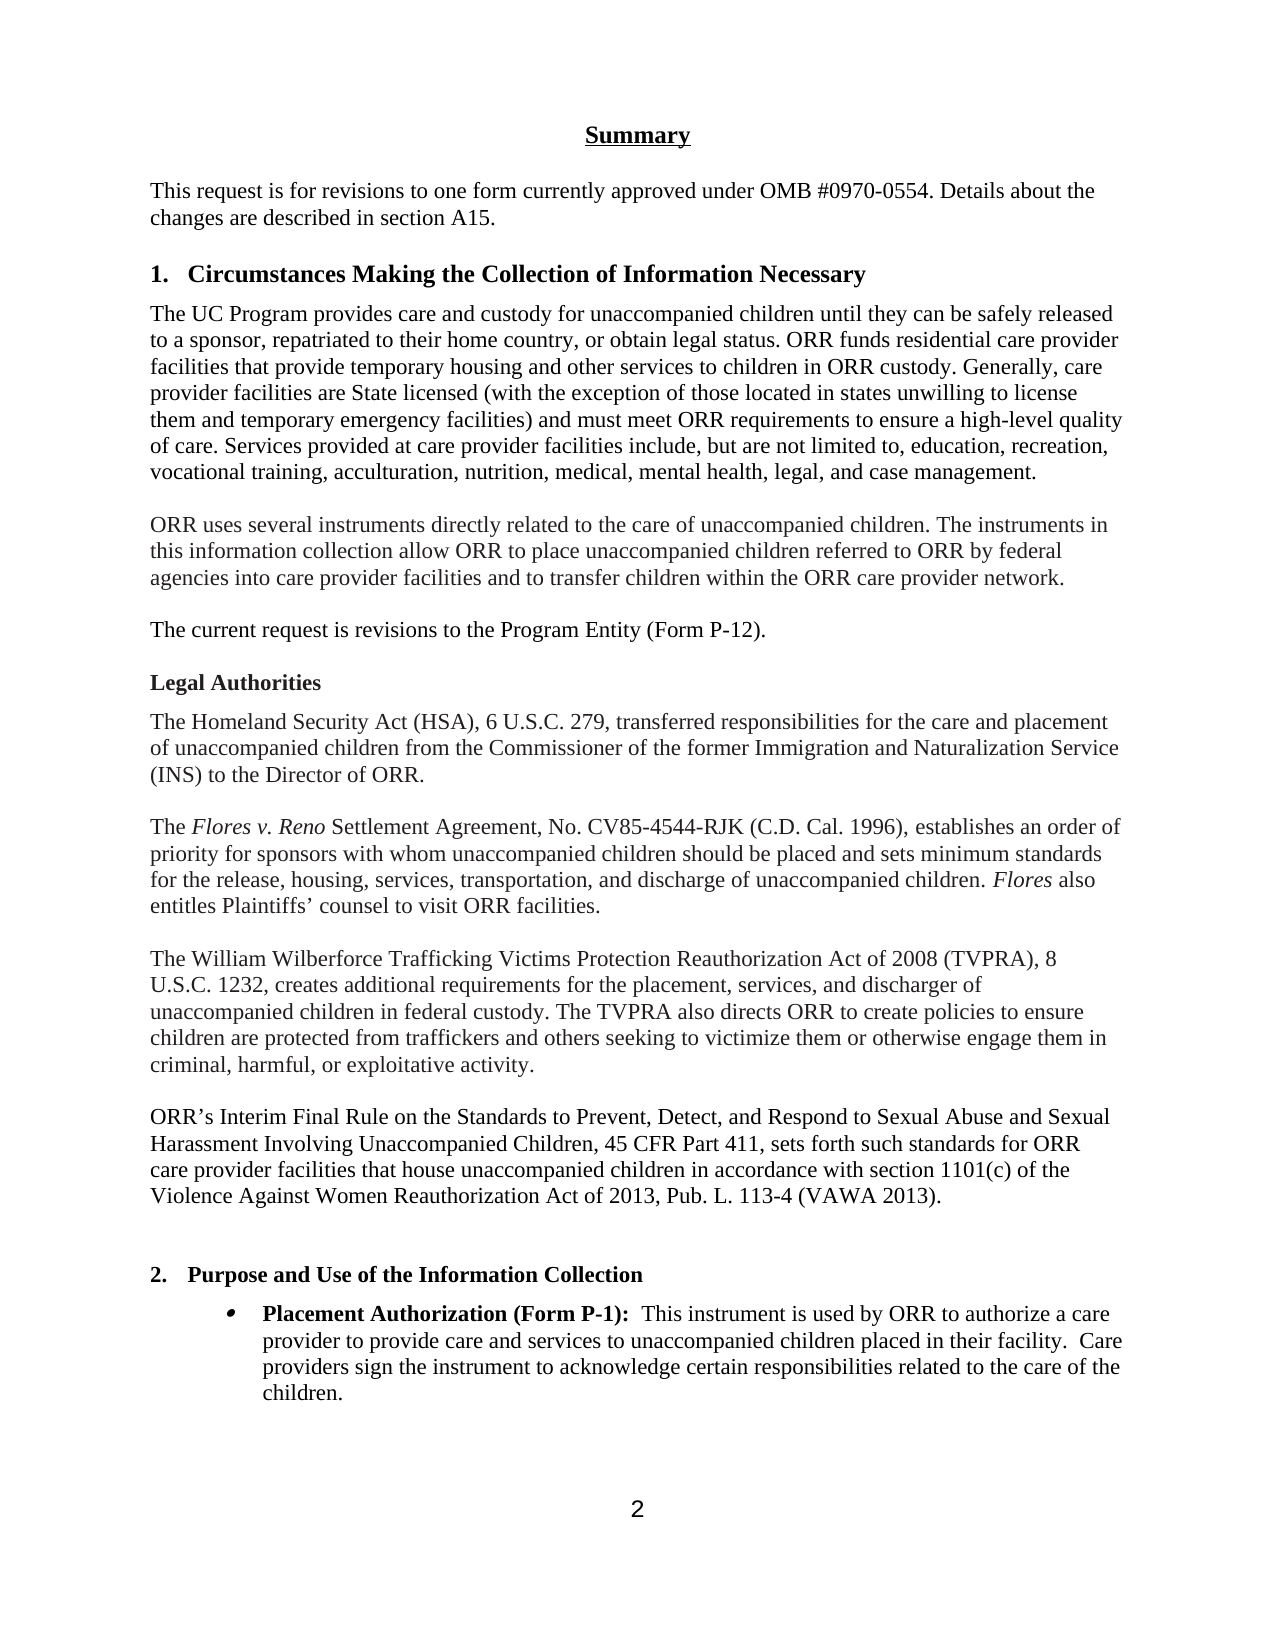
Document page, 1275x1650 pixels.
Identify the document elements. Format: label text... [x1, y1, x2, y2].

text The William Wilberforce Trafficking Victims Protection Reauthorization Act of 2008 (TVPRA), 8 U.S.C. 1232, creates additional requirements for the placement, services, and discharger of unaccompanied children in federal custody. The TVPRA also directs ORR to create policies to ensure children are protected from traffickers and others seeking to victimize them or otherwise engage them in criminal, harmful, or exploitative activity. [150, 945, 1125, 1077]
text Legal Authorities [150, 669, 1125, 696]
list Placement Authorization (Form P-1): This instrument is used by ORR to authorize a care provider to provide care and services to unaccompanied children placed in their facility. Care providers sign the instrument to acknowledge certain responsibilities related to the care of the children. [225, 1300, 1125, 1406]
text Summary [150, 120, 1125, 149]
text The UC Program provides care and custody for unaccompanied children until they can be safely released to a sponsor, repatriated to their home country, or obtain legal status. ORR funds residential care provider facilities that provide temporary housing and other services to children in ORR custody. Generally, care provider facilities are State licensed (with the exception of those located in states unwilling to license them and temporary emergency facilities) and must meet ORR requirements to ensure a high-level quality of care. Services provided at care provider facilities include, but are not limited to, education, recreation, vocational training, acculturation, nutrition, medical, mental health, legal, and case management. [150, 300, 1125, 485]
list Purpose and Use of the Information Collection [150, 1261, 1125, 1288]
text This request is for revisions to one form currently approved under OMB #0970-0554. Details about the changes are described in section A15. [150, 177, 1125, 230]
text The Flores v. Reno Settlement Agreement, No. CV85-4544-RJK (C.D. Cal. 1996), establishes an order of priority for sponsors with whom unaccompanied children should be placed and sets minimum standards for the release, housing, services, transportation, and discharge of unaccompanied children. Flores also entitles Plaintiffs’ counsel to visit ORR facilities. [150, 813, 1125, 919]
text ORR uses several instruments directly related to the care of unaccompanied children. The instruments in this information collection allow ORR to place unaccompanied children referred to ORR by federal agencies into care provider facilities and to transfer children within the ORR care provider network. [150, 511, 1125, 590]
text The Homeland Security Act (HSA), 6 U.S.C. 279, transferred responsibilities for the care and placement of unaccompanied children from the Commissioner of the former Immigration and Naturalization Service (INS) to the Director of ORR. [150, 708, 1125, 787]
text The current request is revisions to the Program Entity (Form P-12). [150, 616, 1125, 643]
list Circumstances Making the Collection of Information Necessary [150, 259, 1125, 288]
text ORR’s Interim Final Rule on the Standards to Prevent, Detect, and Respond to Sexual Abuse and Sexual Harassment Involving Unaccompanied Children, 45 CFR Part 411, sets forth such standards for ORR care provider facilities that house unaccompanied children in accordance with section 1101(c) of the Violence Against Women Reauthorization Act of 2013, Pub. L. 113-4 (VAWA 2013). [150, 1103, 1125, 1209]
